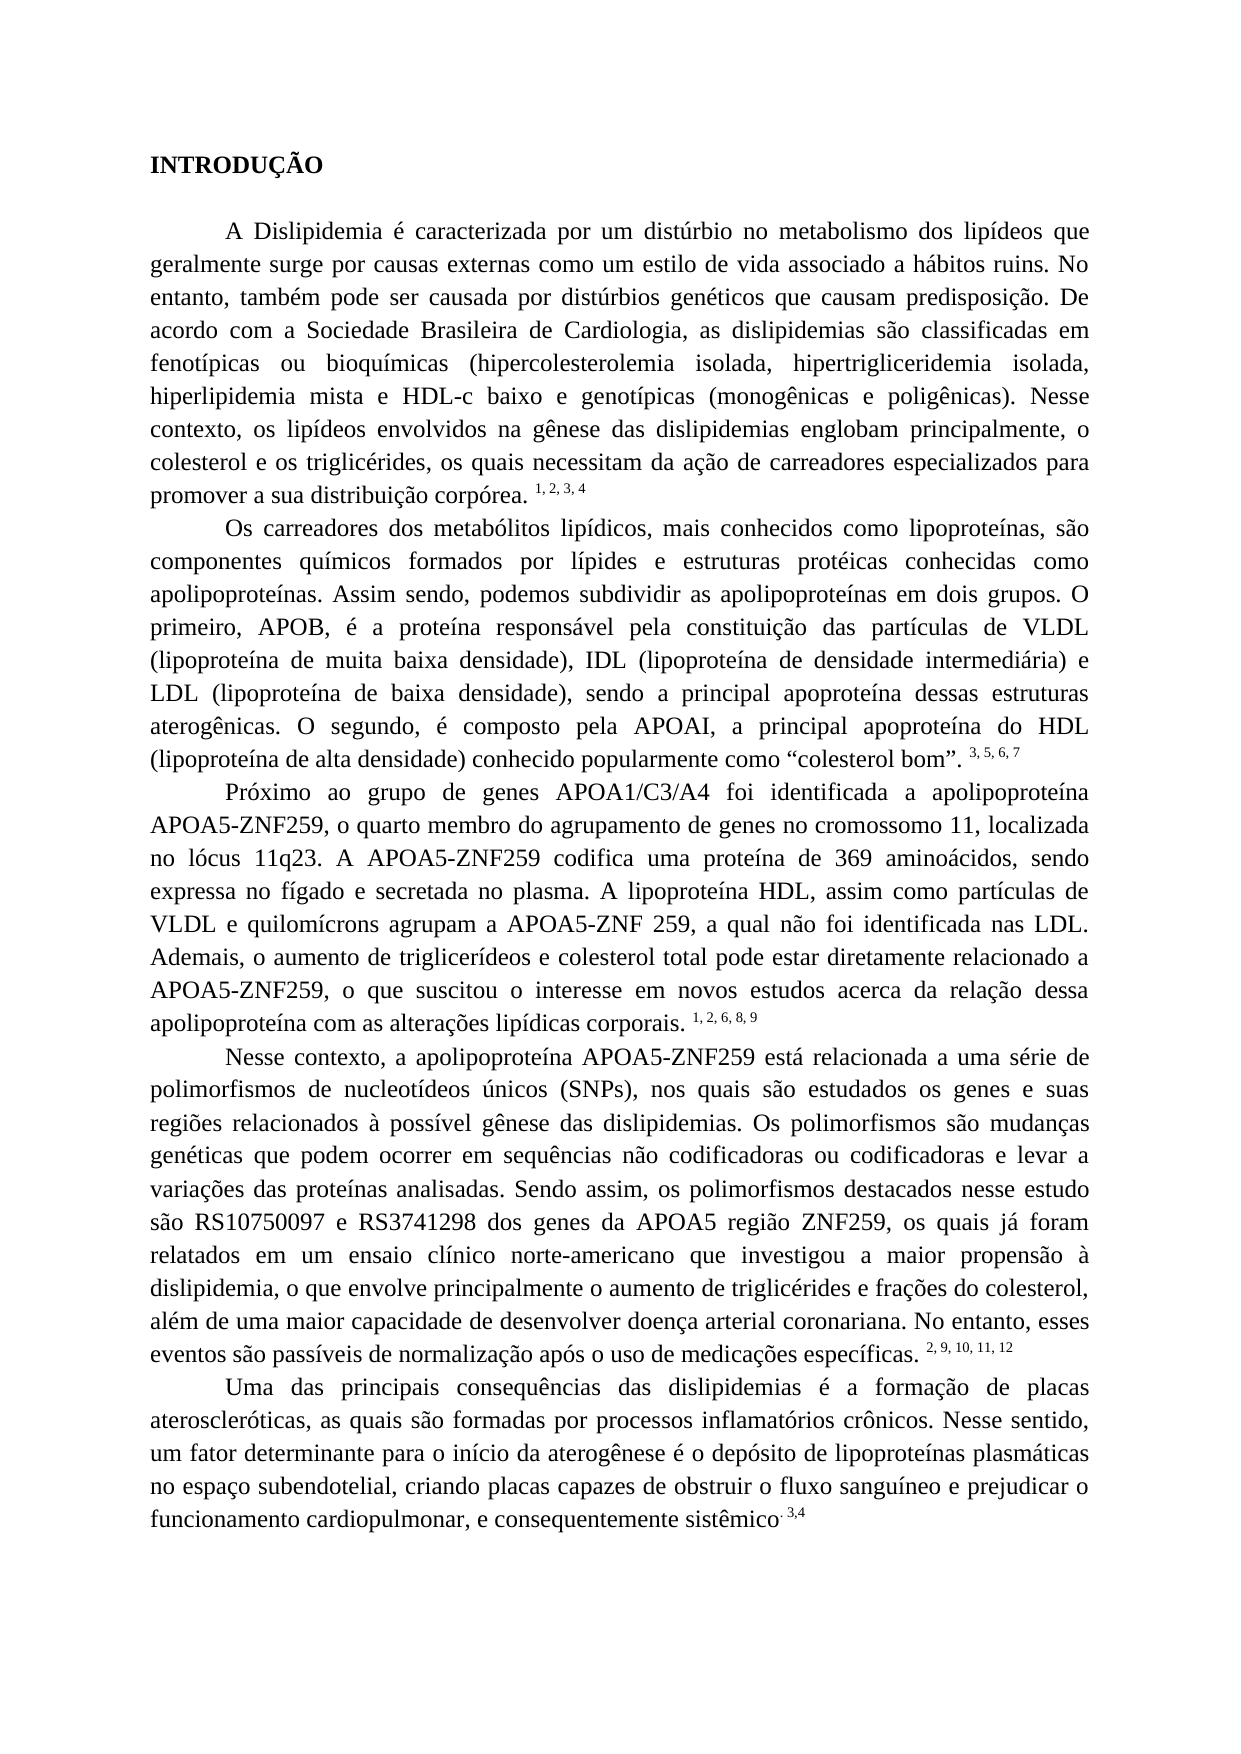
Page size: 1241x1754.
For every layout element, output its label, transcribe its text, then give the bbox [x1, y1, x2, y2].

text Nesse contexto, a apolipoproteína APOA5-ZNF259 está relacionada a uma série de polimorfismos de nucleotídeos únicos (SNPs), nos quais são estudados os genes e suas regiões relacionados à possível gênese das dislipidemias. Os polimorfismos são mudanças genéticas que podem ocorrer em sequências não codificadoras ou codificadoras e levar a variações das proteínas analisadas. Sendo assim, os polimorfismos destacados nesse estudo são RS10750097 e RS3741298 dos genes da APOA5 região ZNF259, os quais já foram relatados em um ensaio clínico norte-americano que investigou a maior propensão à dislipidemia, o que envolve principalmente o aumento de triglicérides e frações do colesterol, além de uma maior capacidade de desenvolver doença arterial coronariana. No entanto, esses eventos são passíveis de normalização após o uso de medicações específicas. 2, 9, 10, 11, 12 [150, 1042, 1090, 1367]
text A Dislipidemia é caracterizada por um distúrbio no metabolismo dos lipídeos que geralmente surge por causas externas como um estilo de vida associado a hábitos ruins. No entanto, também pode ser causada por distúrbios genéticos que causam predisposição. De acordo com a Sociedade Brasileira de Cardiologia, as dislipidemias são classificadas em fenotípicas ou bioquímicas (hipercolesterolemia isolada, hipertrigliceridemia isolada, hiperlipidemia mista e HDL-c baixo e genotípicas (monogênicas e poligênicas). Nesse contexto, os lipídeos envolvidos na gênese das dislipidemias englobam principalmente, o colesterol e os triglicérides, os quais necessitam da ação de carreadores especializados para promover a sua distribuição corpórea. 1, 2, 3, 4 [150, 216, 1090, 509]
text INTRODUÇÃO [150, 150, 1090, 179]
text Próximo ao grupo de genes APOA1/C3/A4 foi identificada a apolipoproteína APOA5-ZNF259, o quarto membro do agrupamento de genes no cromossomo 11, localizada no lócus 11q23. A APOA5-ZNF259 codifica uma proteína de 369 aminoácidos, sendo expressa no fígado e secretada no plasma. A lipoproteína HDL, assim como partículas de VLDL e quilomícrons agrupam a APOA5-ZNF 259, a qual não foi identificada nas LDL. Ademais, o aumento de triglicerídeos e colesterol total pode estar diretamente relacionado a APOA5-ZNF259, o que suscitou o interesse em novos estudos acerca da relação dessa apolipoproteína com as alterações lipídicas corporais. 1, 2, 6, 8, 9 [150, 777, 1090, 1037]
text Os carreadores dos metabólitos lipídicos, mais conhecidos como lipoproteínas, são componentes químicos formados por lípides e estruturas protéicas conhecidas como apolipoproteínas. Assim sendo, podemos subdividir as apolipoproteínas em dois grupos. O primeiro, APOB, é a proteína responsável pela constituição das partículas de VLDL (lipoproteína de muita baixa densidade), IDL (lipoproteína de densidade intermediária) e LDL (lipoproteína de baixa densidade), sendo a principal apoproteína dessas estruturas aterogênicas. O segundo, é composto pela APOAI, a principal apoproteína do HDL (lipoproteína de alta densidade) conhecido popularmente como “colesterol bom”. 3, 5, 6, 7 [150, 513, 1090, 773]
text Uma das principais consequências das dislipidemias é a formação de placas ateroscleróticas, as quais são formadas por processos inflamatórios crônicos. Nesse sentido, um fator determinante para o início da aterogênese é o depósito de lipoproteínas plasmáticas no espaço subendotelial, criando placas capazes de obstruir o fluxo sanguíneo e prejudicar o funcionamento cardiopulmonar, e consequentemente sistêmico. 3,4 [150, 1372, 1090, 1533]
